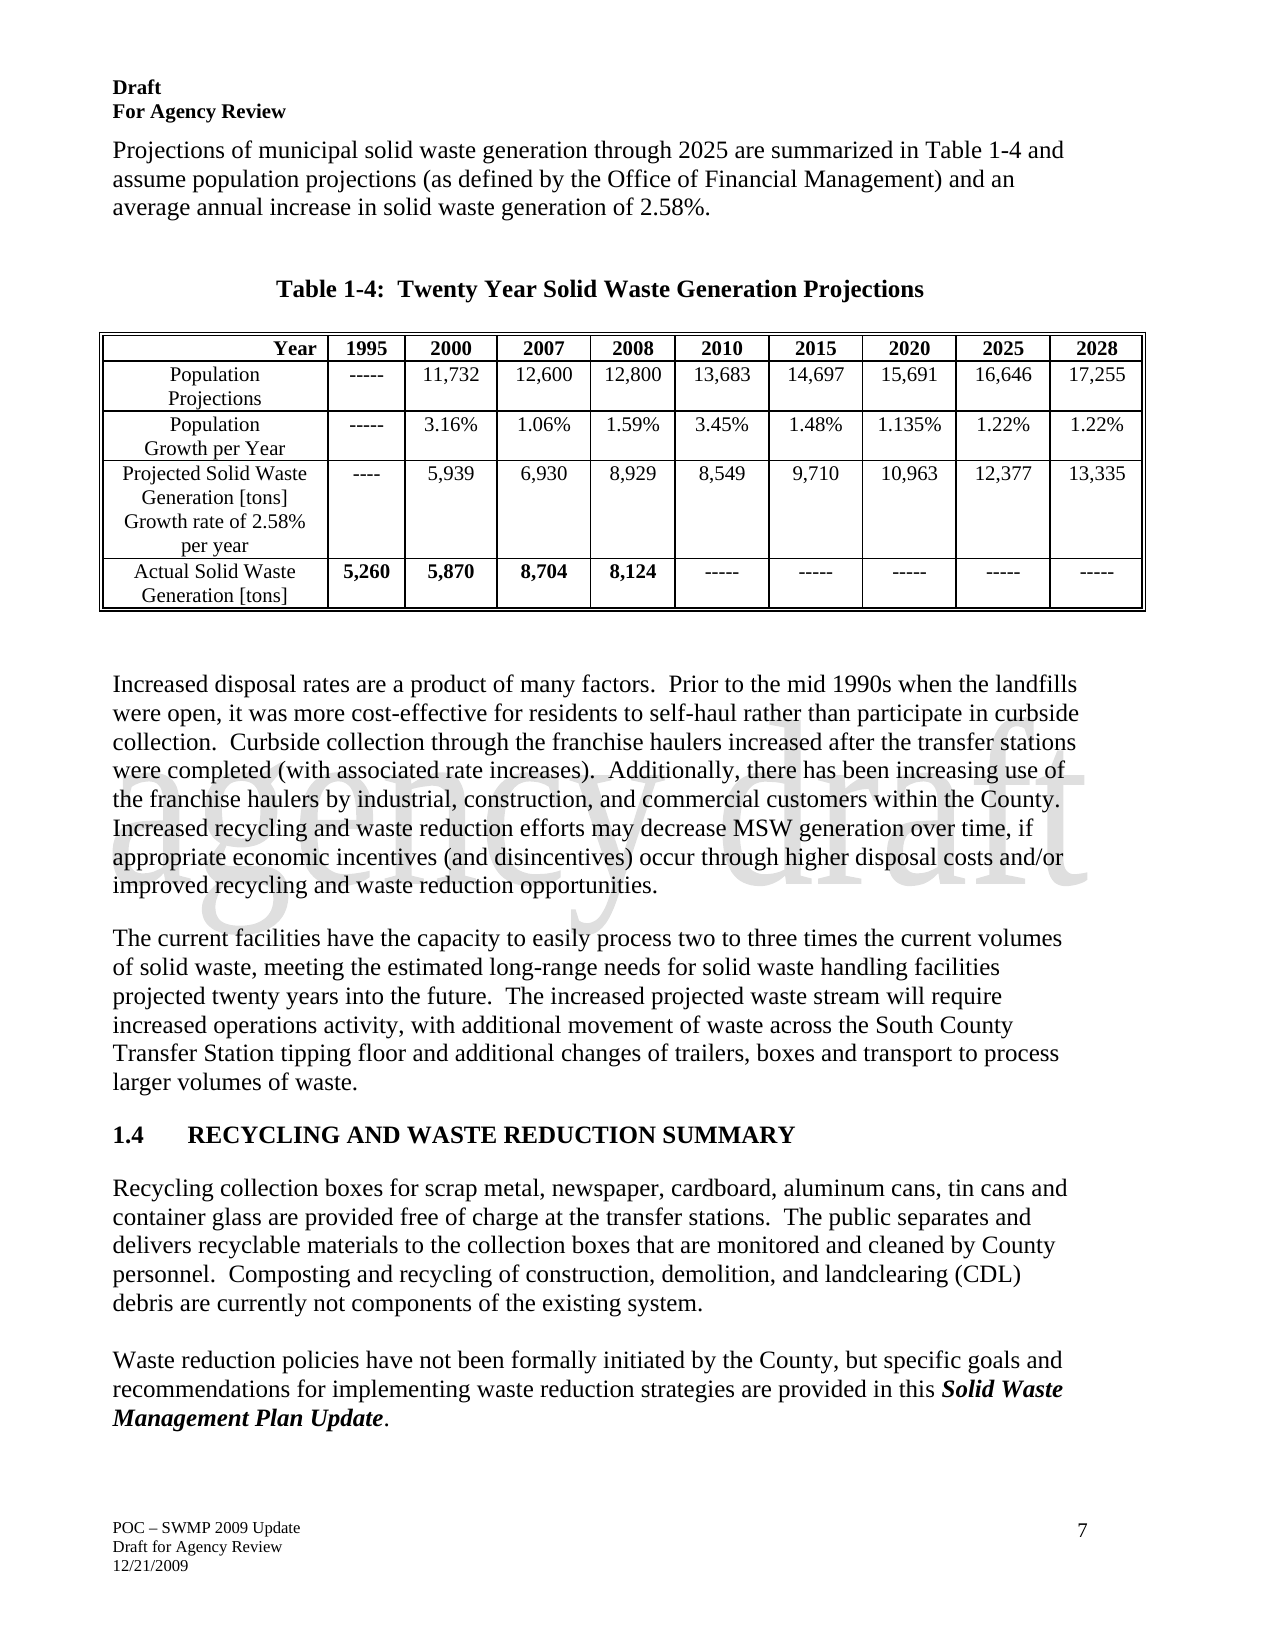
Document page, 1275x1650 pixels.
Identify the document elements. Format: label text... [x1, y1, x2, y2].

table_cell 16,646 [957, 362, 1049, 410]
table_cell 5,939 [406, 461, 496, 557]
table_header 2020 [863, 336, 955, 360]
table_cell 13,335 [1051, 461, 1141, 557]
table_cell Population Growth per Year [104, 412, 327, 460]
text 1.4 RECYCLING AND WASTE REDUCTION SUMMARY [112, 1120, 1087, 1149]
table_cell 8,549 [676, 461, 768, 557]
table_cell Population Projections [104, 362, 327, 410]
table_cell 1.48% [770, 412, 862, 460]
table_cell ----- [863, 559, 955, 607]
table_cell ----- [1051, 559, 1141, 607]
table_header 1995 [329, 336, 404, 360]
table_header 2008 [591, 336, 674, 360]
table_cell 3.45% [676, 412, 768, 460]
table_cell 12,600 [498, 362, 590, 410]
table_cell ----- [770, 559, 862, 607]
table_cell 15,691 [863, 362, 955, 410]
table_cell ----- [957, 559, 1049, 607]
table_cell 10,963 [863, 461, 955, 557]
table_cell 12,377 [957, 461, 1049, 557]
table_cell ----- [329, 412, 404, 460]
table_cell 5,870 [406, 559, 496, 607]
table_header 2010 [676, 336, 768, 360]
table_cell 14,697 [770, 362, 862, 410]
table_cell 12,800 [591, 362, 674, 410]
table_header Year [104, 336, 327, 360]
text Recycling collection boxes for scrap metal, newspaper, cardboard, aluminum cans, tin cans and container glass are provided free of charge at the transfer stations. The public separates and delivers recyclable materials to the collection boxes that are monitored and cleaned by County personnel. Composting and recycling of construction, demolition, and landclearing (CDL) debris are currently not components of the existing system. [112, 1173, 1087, 1317]
table_cell 1.22% [1051, 412, 1141, 460]
table_cell 1.135% [863, 412, 955, 460]
text Waste reduction policies have not been formally initiated by the County, but specific goals and recommendations for implementing waste reduction strategies are provided in this Solid Waste Management Plan Update. [112, 1345, 1087, 1432]
table_header 2028 [1051, 336, 1141, 360]
text The current facilities have the capacity to easily process two to three times the current volumes of solid waste, meeting the estimated long-range needs for solid waste handling facilities projected twenty years into the future. The increased projected waste stream will require increased operations activity, with additional movement of waste across the South County Transfer Station tipping floor and additional changes of trailers, boxes and transport to process larger volumes of waste. [112, 923, 1087, 1096]
text Projections of municipal solid waste generation through 2025 are summarized in Table 1-4 and assume population projections (as defined by the Office of Financial Management) and an average annual increase in solid waste generation of 2.58%. [112, 135, 1087, 221]
table_cell ---- [329, 461, 404, 557]
table_header 2025 [957, 336, 1049, 360]
table_cell ----- [676, 559, 768, 607]
table_header 2015 [770, 336, 862, 360]
table_cell 5,260 [329, 559, 404, 607]
table_header 2000 [406, 336, 496, 360]
table_cell ----- [329, 362, 404, 410]
table_cell 11,732 [406, 362, 496, 410]
table_cell 8,704 [498, 559, 590, 607]
table_cell Actual Solid Waste Generation [tons] [104, 559, 327, 607]
text Increased disposal rates are a product of many factors. Prior to the mid 1990s when the landfills were open, it was more cost-effective for residents to self-haul rather than participate in curbside collection. Curbside collection through the franchise haulers increased after the transfer stations were completed (with associated rate increases). Additionally, there has been increasing use of the franchise haulers by industrial, construction, and commercial customers within the County. Increased recycling and waste reduction efforts may decrease MSW generation over time, if appropriate economic incentives (and disincentives) occur through higher disposal costs and/or improved recycling and waste reduction opportunities. [112, 669, 1087, 899]
table_cell 1.59% [591, 412, 674, 460]
table_header 2007 [498, 336, 590, 360]
table_cell 17,255 [1051, 362, 1141, 410]
table_cell 8,124 [591, 559, 674, 607]
table_cell Projected Solid Waste Generation [tons] Growth rate of 2.58% per year [104, 461, 327, 557]
table_cell 9,710 [770, 461, 862, 557]
table_cell 1.22% [957, 412, 1049, 460]
table_cell 1.06% [498, 412, 590, 460]
table_cell 8,929 [591, 461, 674, 557]
table_cell 6,930 [498, 461, 590, 557]
text Table 1-4: Twenty Year Solid Waste Generation Projections [112, 274, 1087, 303]
table_cell 13,683 [676, 362, 768, 410]
table_cell 3.16% [406, 412, 496, 460]
